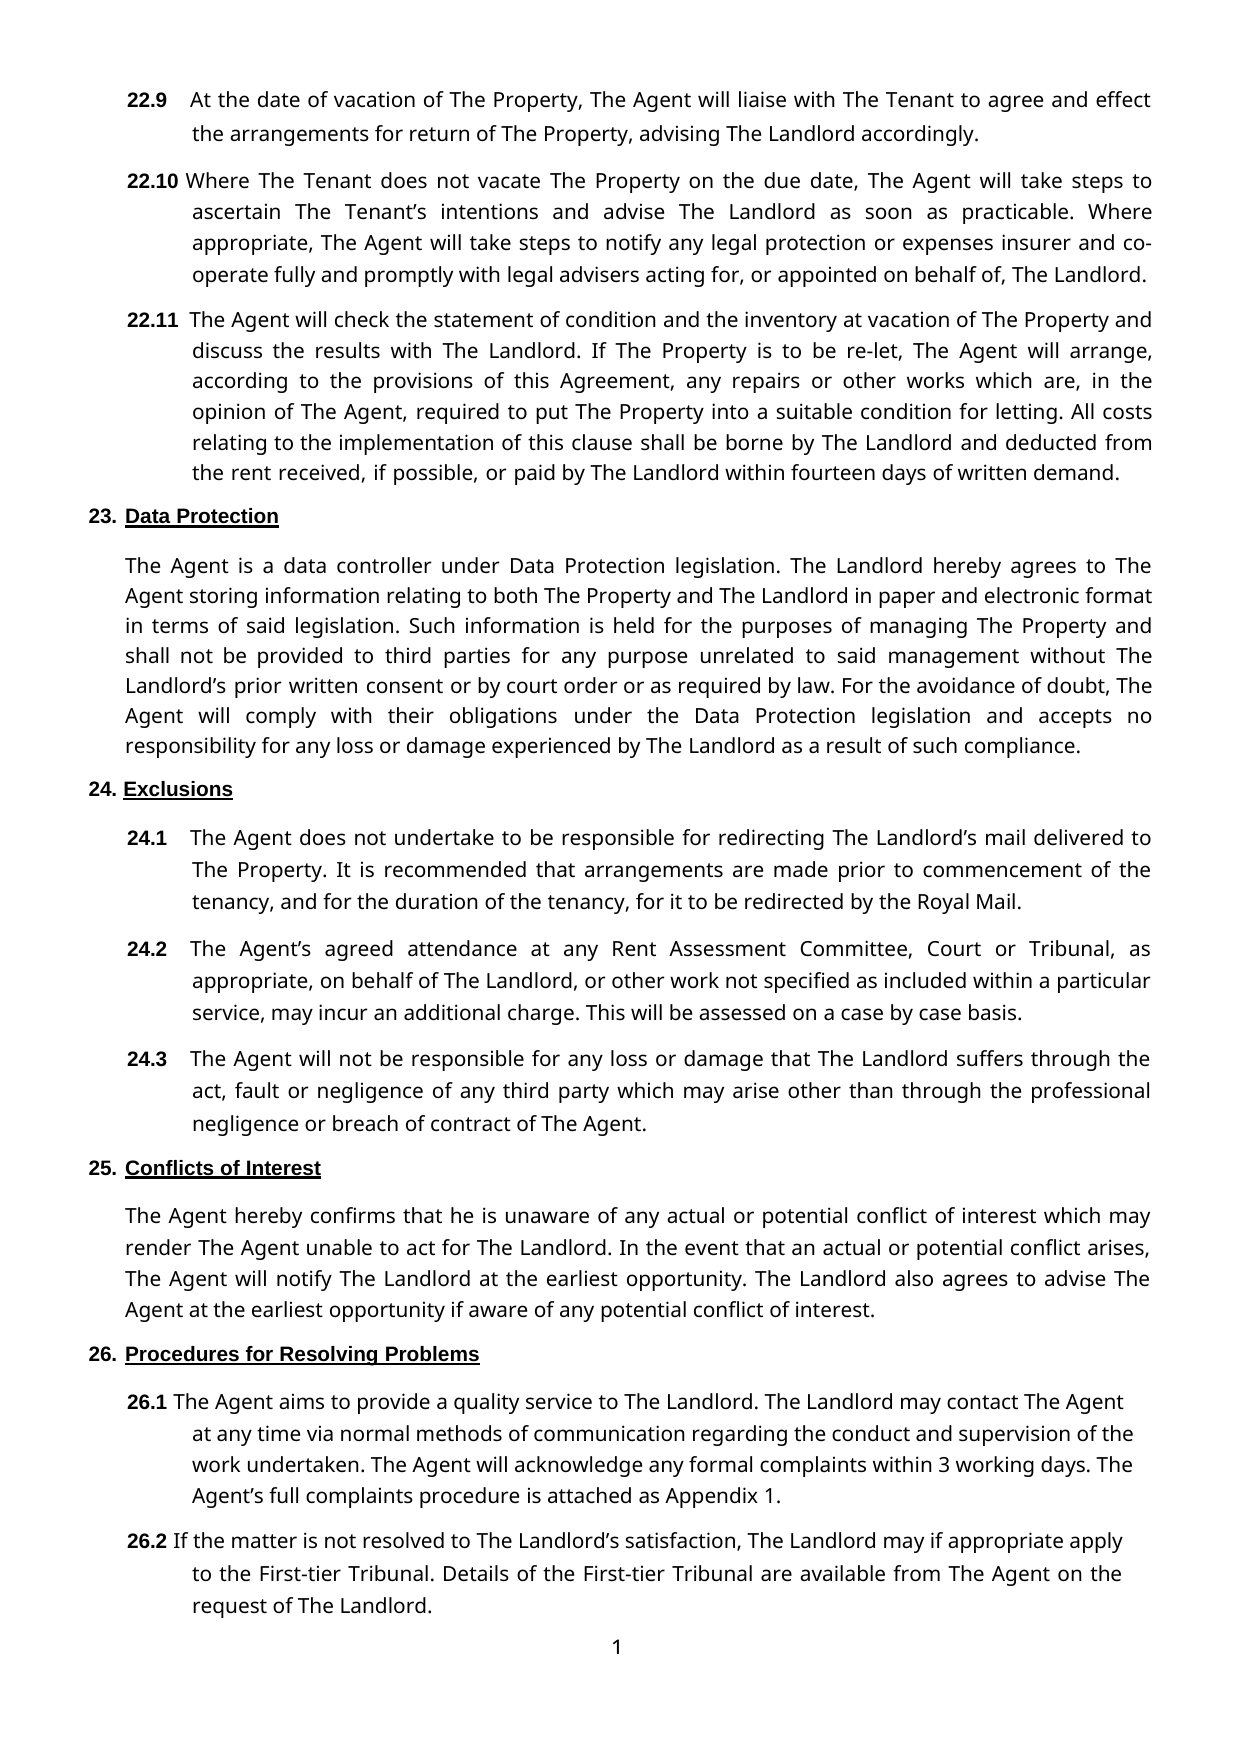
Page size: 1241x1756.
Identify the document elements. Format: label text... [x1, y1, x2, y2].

text The Agent is a data controller under Data Protection legislation. The Landlord hereby agrees to The Agent storing information relating to both The Property and The Landlord in paper and electronic format in terms of said legislation. Such information is held for the purposes of managing The Property and shall not be provided to third parties for any purpose unrelated to said management without The Landlord’s prior written consent or by court order or as required by law. For the avoidance of doubt, The Agent will comply with their obligations under the Data Protection legislation and accepts no responsibility for any loss or damage experienced by The Landlord as a result of such compliance. [125, 551, 1153, 760]
subtitle Exclusions [88, 777, 1173, 801]
subtitle Data Protection [88, 504, 1173, 528]
list The Agent will check the statement of condition and the inventory at vacation of The Property and discuss the results with The Landlord. If The Property is to be re-let, The Agent will arrange, according to the provisions of this Agreement, any repairs or other works which are, in the opinion of The Agent, required to put The Property into a suitable condition for letting. All costs relating to the implementation of this clause shall be borne by The Landlord and deducted from the rent received, if possible, or paid by The Landlord within fourteen days of written demand. [127, 305, 1154, 487]
list The Agent does not undertake to be responsible for redirecting The Landlord’s mail delivered to The Property. It is recommended that arrangements are made prior to commencement of the tenancy, and for the duration of the tenancy, for it to be redirected by the Royal Mail. [127, 823, 1153, 916]
subtitle Conflicts of Interest [88, 1155, 1173, 1179]
list The Agent’s agreed attendance at any Rent Assessment Committee, Court or Tribunal, as appropriate, on behalf of The Landlord, or other work not specified as included within a particular service, may incur an additional charge. This will be assessed on a case by case basis. [127, 934, 1152, 1026]
list At the date of vacation of The Property, The Agent will liaise with The Tenant to agree and effect the arrangements for return of The Property, advising The Landlord accordingly. [127, 85, 1153, 148]
list The Agent will not be responsible for any loss or damage that The Landlord suffers through the act, fault or negligence of any third party which may arise other than through the professional negligence or breach of contract of The Agent. [127, 1044, 1152, 1137]
text The Agent hereby confirms that he is unaware of any actual or potential conflict of interest which may render The Agent unable to act for The Landlord. In the event that an actual or potential conflict arises, The Agent will notify The Landlord at the earliest opportunity. The Landlord also agrees to advise The Agent at the earliest opportunity if aware of any potential conflict of interest. [125, 1202, 1152, 1324]
list The Agent aims to provide a quality service to The Landlord. The Landlord may contact The Agent at any time via normal methods of communication regarding the conduct and supervision of the work undertaken. The Agent will acknowledge any formal complaints within 3 working days. The Agent’s full complaints procedure is attached as Appendix 1. [127, 1387, 1141, 1510]
list Where The Tenant does not vacate The Property on the due date, The Agent will take steps to ascertain The Tenant’s intentions and advise The Landlord as soon as practicable. Where appropriate, The Agent will take steps to notify any legal protection or expenses insurer and co-operate fully and promptly with legal advisers acting for, or appointed on behalf of, The Landlord. [127, 166, 1153, 288]
list If the matter is not resolved to The Landlord’s satisfaction, The Landlord may if appropriate apply to the First-tier Tribunal. Details of the First-tier Tribunal are available from The Agent on the request of The Landlord. [127, 1527, 1123, 1619]
subtitle Procedures for Resolving Problems [88, 1342, 1173, 1366]
